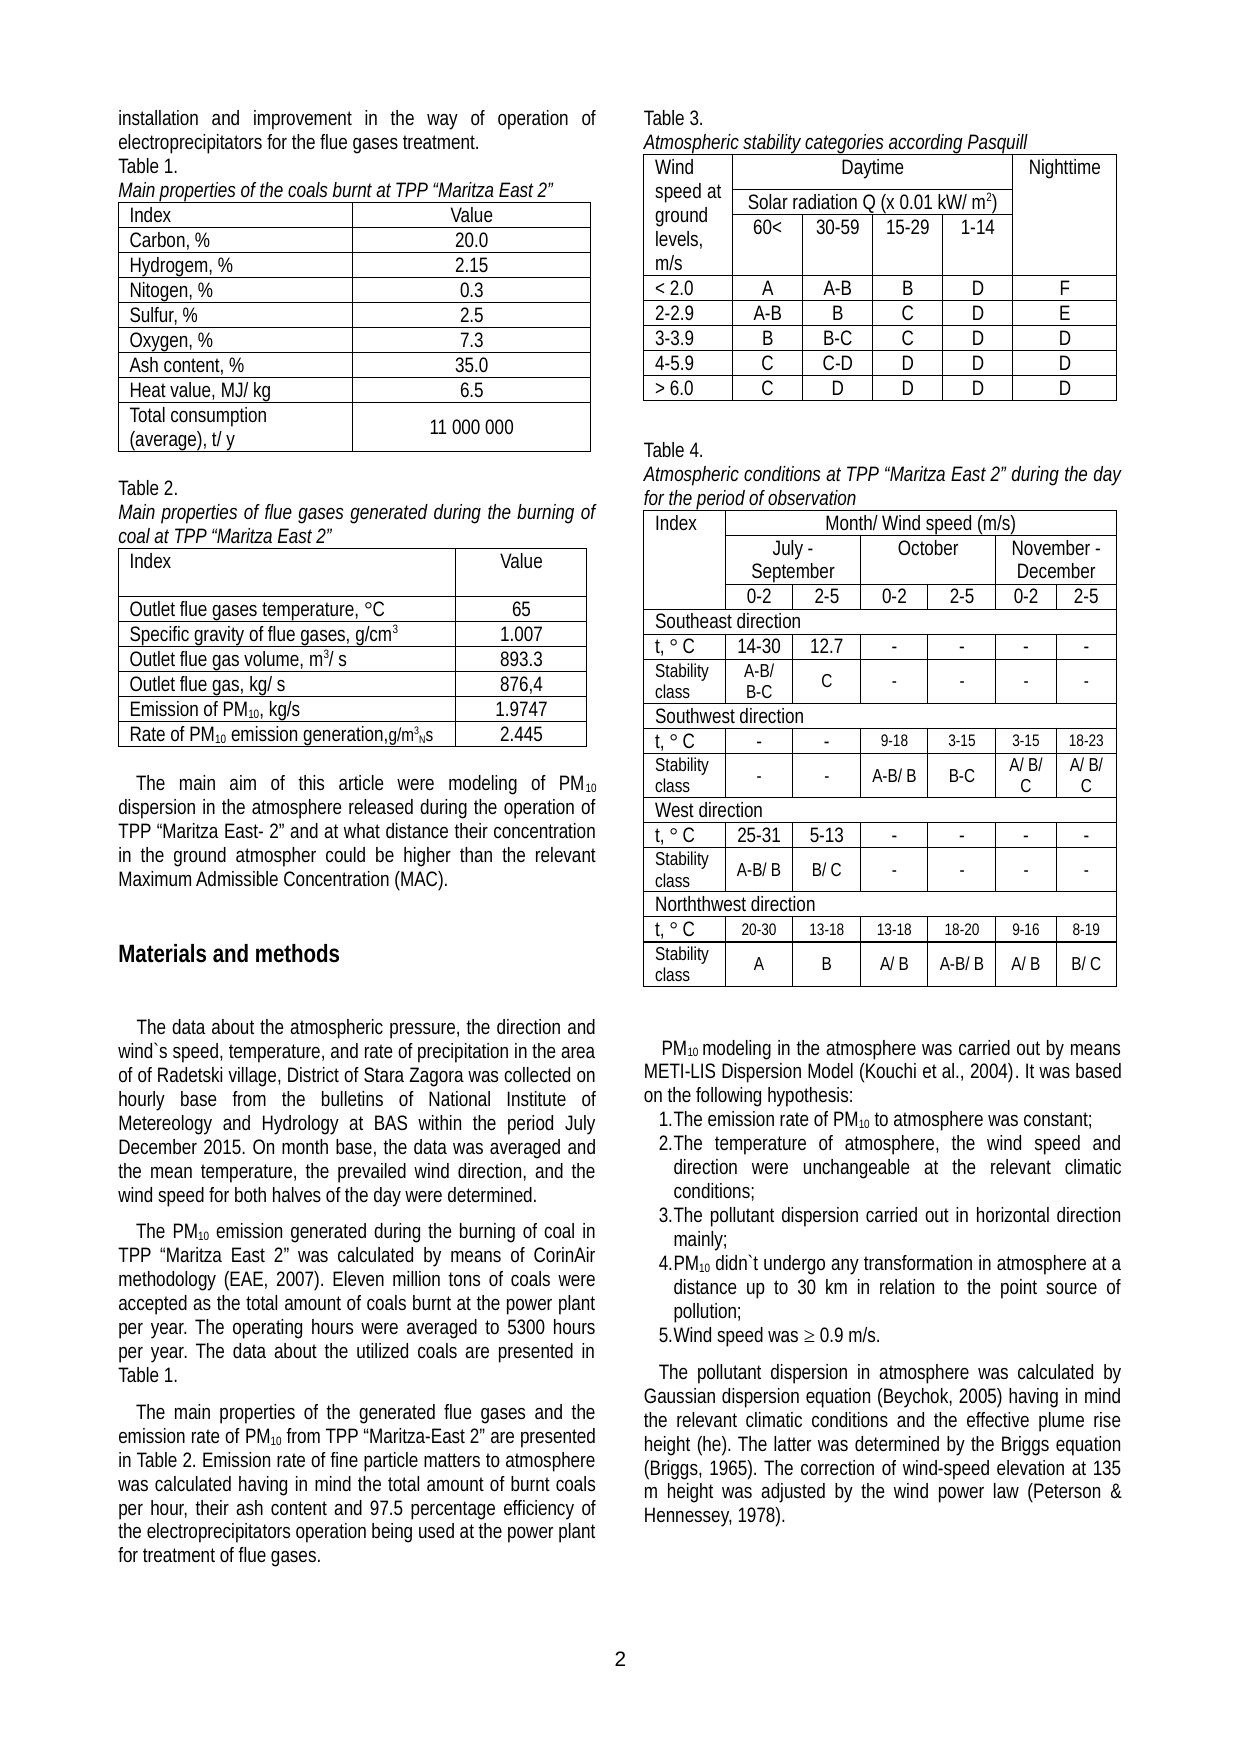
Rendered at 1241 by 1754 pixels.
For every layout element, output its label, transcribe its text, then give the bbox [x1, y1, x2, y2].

table_cell 18-20 [928, 917, 995, 941]
table_cell Southeast direction [644, 610, 1116, 633]
table_cell Outlet flue gas, kg/ s [119, 672, 455, 696]
table_cell A [733, 276, 802, 300]
table_cell Heat value, MJ/ kg [119, 378, 352, 402]
table_cell Sulfur, % [119, 303, 352, 327]
table_cell Emission of PM10, kg/s [119, 697, 455, 721]
table_cell C [873, 301, 942, 325]
text Table 2. [118, 476, 596, 500]
table_cell E [1013, 301, 1116, 325]
table_cell 2-5 [1057, 585, 1116, 608]
table_cell - [793, 729, 860, 753]
table_cell - [861, 848, 927, 891]
text The data about the atmospheric pressure, the direction and wind`s speed, temperature, and rate of precipitation in the area of of Radetski village, District of Stara Zagora was collected on hourly base from the bulletins of National Institute of Metereology and Hydrology at BAS within the period July December 2015. On month base, the data was averaged and the mean temperature, the prevailed wind direction, and the wind speed for both halves of the day were determined. [118, 1015, 596, 1207]
table_cell - [996, 823, 1056, 847]
table_cell B [733, 326, 802, 350]
table_cell D [943, 351, 1012, 375]
table_cell D [1013, 326, 1116, 350]
table_cell 2-5 [793, 585, 860, 608]
table_cell D [873, 376, 942, 400]
table_cell Specific gravity of flue gases, g/cm3 [119, 622, 455, 646]
table_cell D [1013, 376, 1116, 400]
table_header Wind speed at ground levels, m/s [644, 155, 732, 275]
list PM10 didn`t undergo any transformation in atmosphere at a distance up to 30 km in relation to the point source of pollution; [658, 1251, 1122, 1323]
table_cell 13-18 [861, 917, 927, 941]
table_cell Outlet flue gas volume, m3/ s [119, 647, 455, 671]
table_cell A-B [733, 301, 802, 325]
table_header Daytime [733, 155, 1012, 189]
table_cell 0.3 [353, 278, 590, 302]
table_cell 14-30 [726, 635, 792, 658]
table_cell 11 000 000 [353, 403, 590, 451]
table_cell D [943, 326, 1012, 350]
table_cell 3-15 [928, 729, 995, 753]
text Main properties of flue gases generated during the burning of coal at TPP “Maritza East 2” [118, 500, 596, 548]
table_header Index [644, 511, 725, 608]
table_cell < 2.0 [644, 276, 732, 300]
table_cell A-B/ B [928, 943, 995, 986]
table_cell - [1057, 635, 1116, 658]
table_cell t, ° C [644, 917, 725, 941]
table_cell 20-30 [726, 917, 792, 941]
table_cell 35.0 [353, 353, 590, 377]
table_cell 3-3.9 [644, 326, 732, 350]
text The pollutant dispersion in atmosphere was calculated by Gaussian dispersion equation (Beychok, 2005) having in mind the relevant climatic conditions and the effective plume rise height (he). The latter was determined by the Briggs equation (Briggs, 1965). The correction of wind-speed elevation at 135 m height was adjusted by the wind power law (Peterson & Hennessey, 1978). [644, 1359, 1122, 1527]
table_cell C [733, 351, 802, 375]
table_cell 0-2 [996, 585, 1056, 608]
table_cell - [726, 729, 792, 753]
text Table 3. [644, 106, 1122, 130]
table_cell B [793, 943, 860, 986]
table_cell - [996, 635, 1056, 658]
table_cell B [873, 276, 942, 300]
table_cell t, ° C [644, 729, 725, 753]
table_cell - [928, 635, 995, 658]
table_cell F [1013, 276, 1116, 300]
table_cell Total consumption (average), t/ y [119, 403, 352, 451]
table_cell - [793, 754, 860, 797]
text PM10 modeling in the atmosphere was carried out by means METI-LIS Dispersion Model (Kouchi et al., 2004). It was based on the following hypothesis: [644, 1036, 1122, 1107]
list Wind speed was ≥ 0.9 m/s. [658, 1323, 1122, 1347]
table_cell - [861, 823, 927, 847]
table_cell - [996, 848, 1056, 891]
table_cell B-C [928, 754, 995, 797]
table_cell t, ° C [644, 823, 725, 847]
table_cell 0-2 [726, 585, 792, 608]
table_cell Stability class [644, 848, 725, 891]
table_cell C [793, 660, 860, 703]
table_cell Stability class [644, 943, 725, 986]
table_cell 1-14 [943, 215, 1012, 275]
table_cell Southwest direction [644, 704, 1116, 728]
table_cell 8-19 [1057, 917, 1116, 941]
table_cell 2.15 [353, 253, 590, 277]
table_cell 1.9747 [456, 697, 586, 721]
table_cell Carbon, % [119, 228, 352, 252]
table_cell Solar radiation Q (x 0.01 kW/ m2) [733, 190, 1012, 214]
table_header Value [353, 203, 590, 227]
table_cell 4-5.9 [644, 351, 732, 375]
table_cell West direction [644, 798, 1116, 822]
table_cell A-B/ B [726, 848, 792, 891]
table_cell B/ C [793, 848, 860, 891]
table_cell - [1057, 848, 1116, 891]
list The temperature of atmosphere, the wind speed and direction were unchangeable at the relevant climatic conditions; [658, 1131, 1122, 1203]
table_cell 2.445 [456, 722, 586, 746]
table_cell D [943, 301, 1012, 325]
table_cell 5-13 [793, 823, 860, 847]
table_cell D [1013, 351, 1116, 375]
table_header Value [456, 549, 586, 596]
table_cell A [726, 943, 792, 986]
table_cell Rate of PM10 emission generation,g/m3Ns [119, 722, 455, 746]
table_cell - [928, 848, 995, 891]
table_cell D [943, 276, 1012, 300]
text Atmospheric conditions at TPP “Maritza East 2” during the day for the period of observation [644, 462, 1122, 509]
table_cell A/ B [861, 943, 927, 986]
table_cell - [996, 660, 1056, 703]
table_cell A-B/ B-C [726, 660, 792, 703]
table_cell 2-5 [928, 585, 995, 608]
table_header Nighttime [1013, 155, 1116, 275]
table_cell Hydrogem, % [119, 253, 352, 277]
table_cell C-D [803, 351, 872, 375]
table_cell 6.5 [353, 378, 590, 402]
table_cell - [861, 635, 927, 658]
table_header Month/ Wind speed (m/s) [726, 511, 1116, 534]
table_cell 0-2 [861, 585, 927, 608]
table_cell 60< [733, 215, 802, 275]
table_cell 876,4 [456, 672, 586, 696]
table_cell 65 [456, 597, 586, 621]
text The main aim of this article were modeling of PM10 dispersion in the atmosphere released during the operation of TPP “Maritza East- 2” and at what distance their concentration in the ground atmospher could be higher than the relevant Maximum Admissible Concentration (MAC). [118, 771, 596, 891]
text The main properties of the generated flue gases and the emission rate of PM10 from TPP “Maritza-East 2” are presented in Table 2. Emission rate of fine particle matters to atmosphere was calculated having in mind the total amount of burnt coals per hour, their ash content and 97.5 percentage efficiency of the electroprecipitators operation being used at the power plant for treatment of flue gases. [118, 1399, 596, 1567]
table_cell Stability class [644, 754, 725, 797]
text Main properties of the coals burnt at TPP “Maritza East 2” [118, 178, 596, 202]
table_header Index [119, 203, 352, 227]
table_cell 1.007 [456, 622, 586, 646]
table_cell 12.7 [793, 635, 860, 658]
table_cell Norththwest direction [644, 892, 1116, 916]
table_cell t, ° C [644, 635, 725, 658]
table_cell 2-2.9 [644, 301, 732, 325]
table_cell A/ B [996, 943, 1056, 986]
table_cell July - September [726, 536, 860, 583]
table_cell Outlet flue gases temperature, °C [119, 597, 455, 621]
table_cell 30-59 [803, 215, 872, 275]
table_cell A-B [803, 276, 872, 300]
table_cell A/ B/ C [1057, 754, 1116, 797]
table_cell - [726, 754, 792, 797]
table_cell - [861, 660, 927, 703]
text The PM10 emission generated during the burning of coal in TPP “Maritza East 2” was calculated by means of CorinAir methodology (EAE, 2007). Eleven million tons of coals were accepted as the total amount of coals burnt at the power plant per year. The operating hours were averaged to 5300 hours per year. The data about the utilized coals are presented in Table 1. [118, 1219, 596, 1387]
text Table 1. [118, 154, 596, 178]
table_cell B-C [803, 326, 872, 350]
table_cell 20.0 [353, 228, 590, 252]
text Materials and methods [118, 939, 596, 967]
table_header Index [119, 549, 455, 596]
table_cell Stability class [644, 660, 725, 703]
table_cell October [861, 536, 995, 583]
list The emission rate of PM10 to atmosphere was constant; [658, 1107, 1122, 1131]
table_cell Ash content, % [119, 353, 352, 377]
table_cell Oxygen, % [119, 328, 352, 352]
table_cell 7.3 [353, 328, 590, 352]
text Table 4. [644, 438, 1122, 462]
table_cell - [928, 660, 995, 703]
table_cell Nitogen, % [119, 278, 352, 302]
table_cell - [1057, 823, 1116, 847]
table_cell 15-29 [873, 215, 942, 275]
table_cell - [1057, 660, 1116, 703]
table_cell D [873, 351, 942, 375]
table_cell D [803, 376, 872, 400]
table_cell C [873, 326, 942, 350]
table_cell 9-18 [861, 729, 927, 753]
text Atmospheric stability categories according Pasquill [644, 130, 1122, 154]
table_cell A-B/ B [861, 754, 927, 797]
list The pollutant dispersion carried out in horizontal direction mainly; [658, 1203, 1122, 1251]
table_cell 25-31 [726, 823, 792, 847]
table_cell 893.3 [456, 647, 586, 671]
table_cell 9-16 [996, 917, 1056, 941]
table_cell November - December [996, 536, 1116, 583]
table_cell > 6.0 [644, 376, 732, 400]
table_cell 13-18 [793, 917, 860, 941]
table_cell 2.5 [353, 303, 590, 327]
table_cell B [803, 301, 872, 325]
table_cell 3-15 [996, 729, 1056, 753]
table_cell A/ B/ C [996, 754, 1056, 797]
table_cell C [733, 376, 802, 400]
table_cell - [928, 823, 995, 847]
table_cell D [943, 376, 1012, 400]
table_cell B/ C [1057, 943, 1116, 986]
table_cell 18-23 [1057, 729, 1116, 753]
